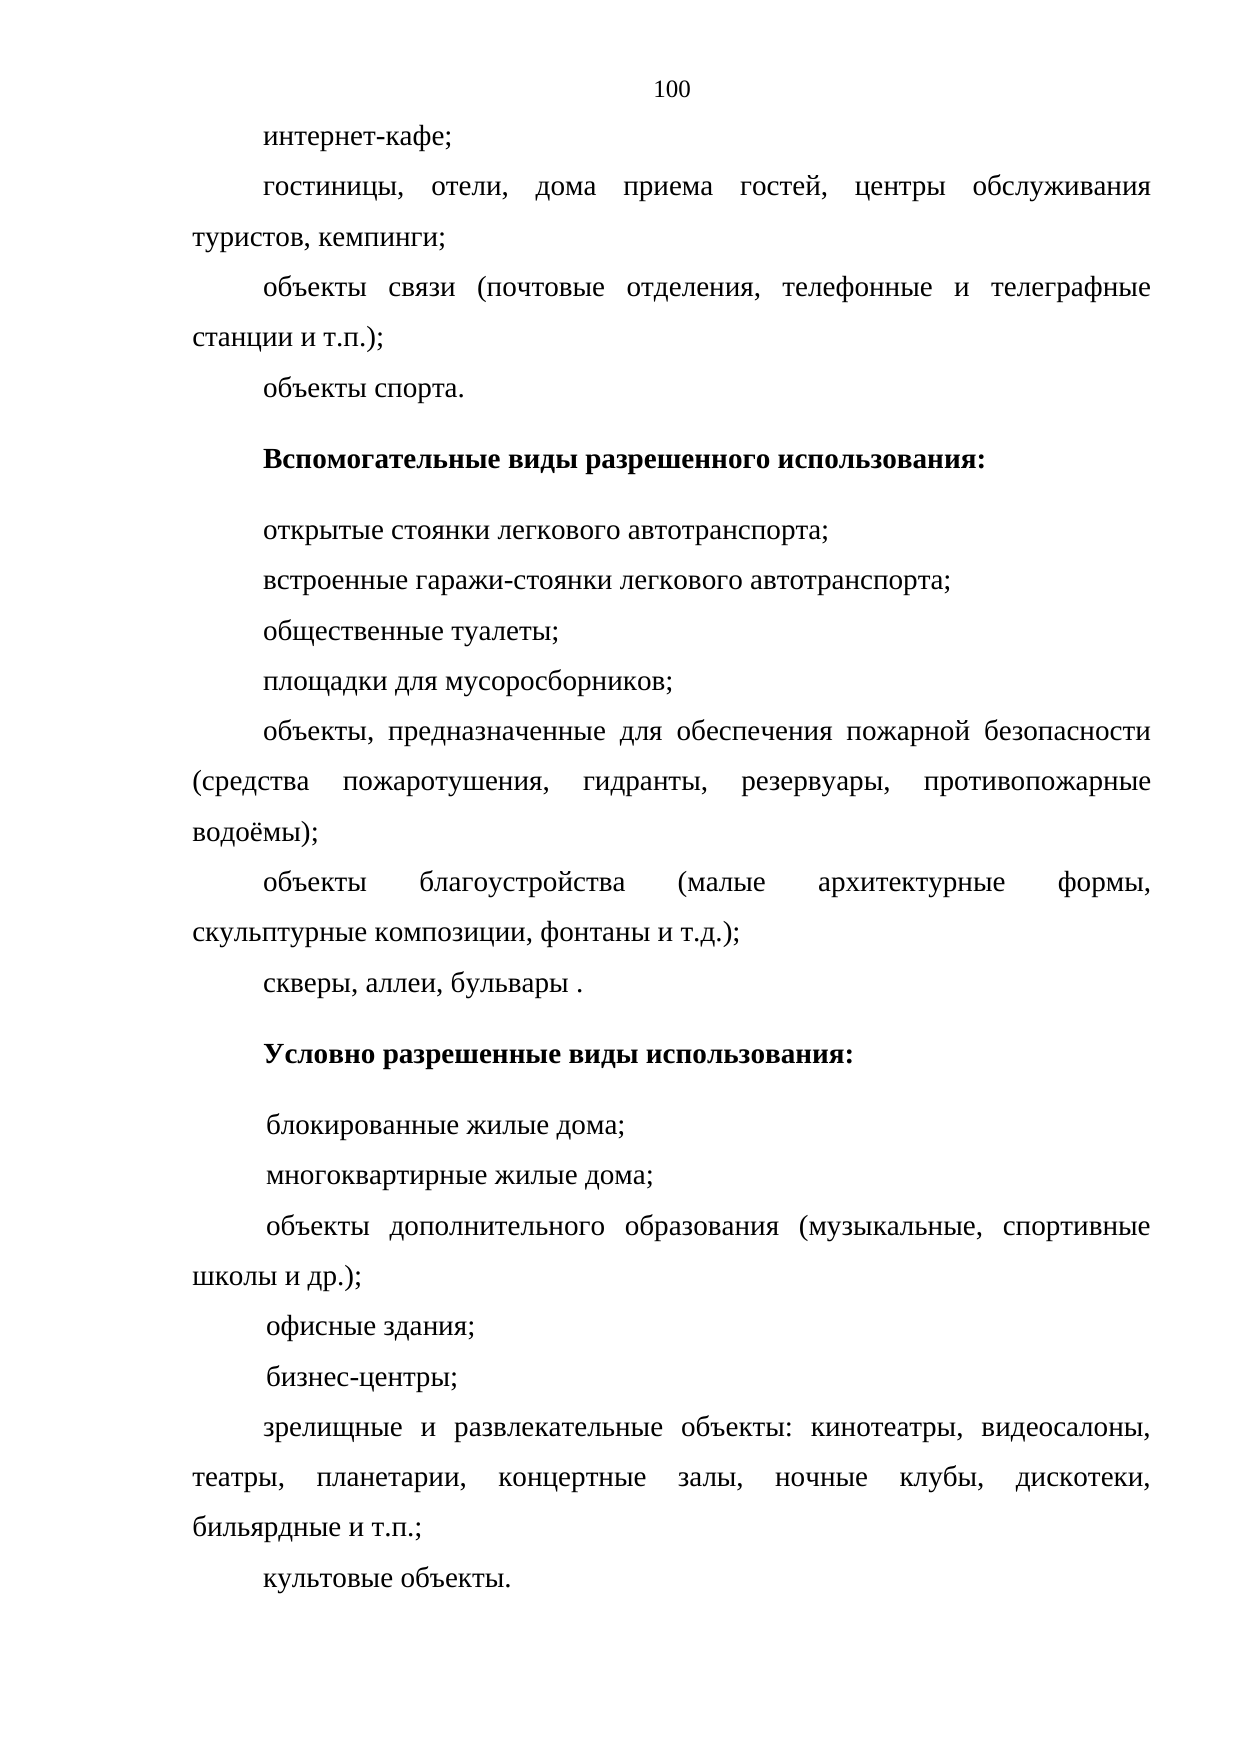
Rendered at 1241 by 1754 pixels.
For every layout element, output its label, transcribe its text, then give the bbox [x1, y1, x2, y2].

text объекты благоустройства (малые архитектурные формы, скульптурные композиции, фонтаны и т.д.); [192, 864, 1152, 948]
text блокированные жилые дома; [192, 1107, 1152, 1141]
text встроенные гаражи-стоянки легкового автотранспорта; [192, 562, 1152, 596]
text объекты спорта. [192, 370, 1152, 403]
text Вспомогательные виды разрешенного использования: [192, 441, 1152, 474]
text объекты, предназначенные для обеспечения пожарной безопасности (средства пожаротушения, гидранты, резервуары, противопожарные водоёмы); [192, 713, 1152, 847]
text объекты связи (почтовые отделения, телефонные и телеграфные станции и т.п.); [192, 269, 1152, 353]
text Условно разрешенные виды использования: [192, 1036, 1152, 1069]
text гостиницы, отели, дома приема гостей, центры обслуживания туристов, кемпинги; [192, 168, 1152, 252]
text зрелищные и развлекательные объекты: кинотеатры, видеосалоны, театры, планетарии, концертные залы, ночные клубы, дискотеки, бильярдные и т.п.; [192, 1409, 1152, 1543]
text объекты дополнительного образования (музыкальные, спортивные школы и др.); [192, 1208, 1152, 1292]
text культовые объекты. [192, 1560, 1152, 1593]
text бизнес-центры; [192, 1359, 1152, 1392]
text открытые стоянки легкового автотранспорта; [192, 512, 1152, 546]
text офисные здания; [192, 1308, 1152, 1342]
text многоквартирные жилые дома; [192, 1157, 1152, 1191]
text интернет-кафе; [192, 118, 1152, 152]
text площадки для мусоросборников; [192, 663, 1152, 696]
text общественные туалеты; [192, 613, 1152, 646]
text скверы, аллеи, бульвары . [192, 965, 1152, 998]
